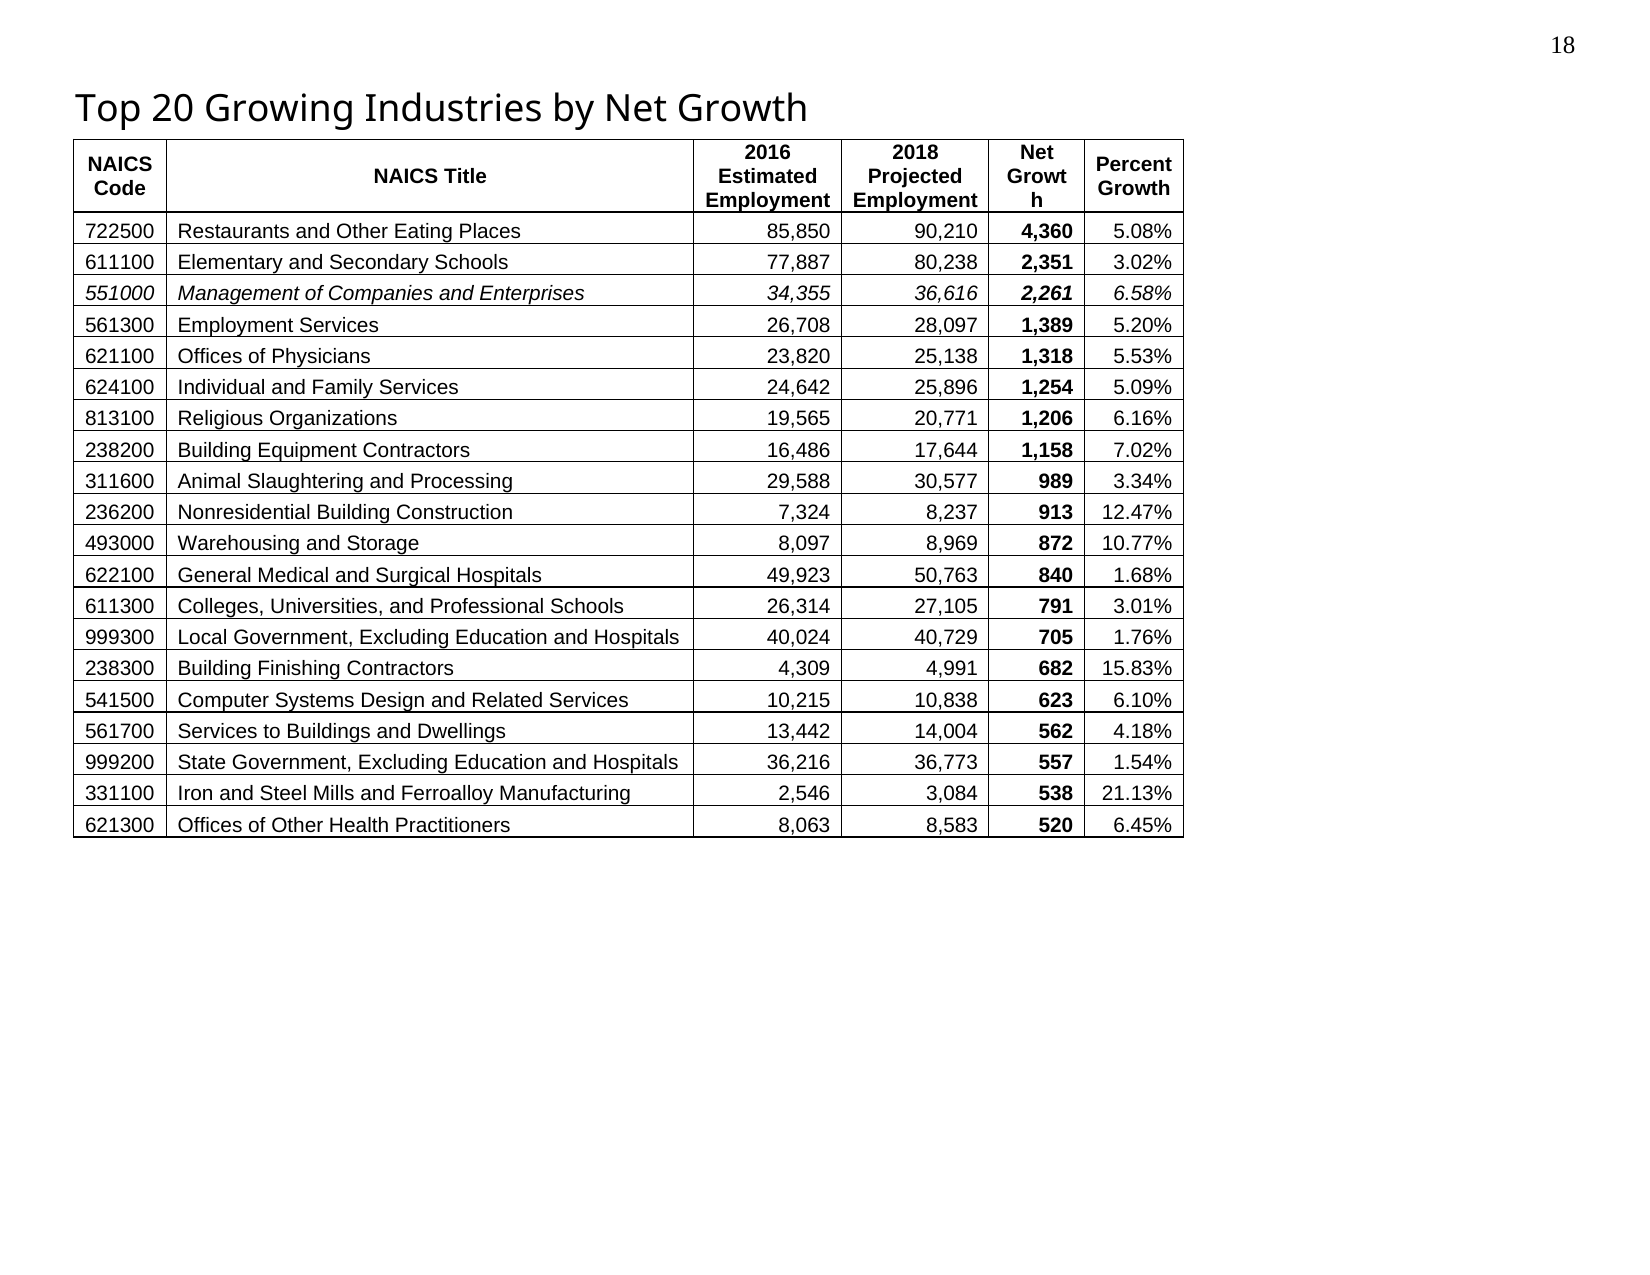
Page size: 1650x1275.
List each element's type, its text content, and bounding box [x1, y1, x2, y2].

table_cell 7,324 [694, 494, 841, 524]
table_cell 236200 [74, 494, 166, 524]
table_cell 6.10% [1085, 681, 1183, 711]
table_cell 622100 [74, 556, 166, 586]
table_cell 1,389 [989, 306, 1084, 336]
table_cell 611100 [74, 244, 166, 274]
table_cell 13,442 [694, 713, 841, 743]
table_cell 541500 [74, 681, 166, 711]
table_cell 1.54% [1085, 744, 1183, 774]
table_cell Iron and Steel Mills and Ferroalloy Manufacturing [167, 775, 693, 805]
table_cell 557 [989, 744, 1084, 774]
table_cell 14,004 [842, 713, 988, 743]
table_cell 27,105 [842, 588, 988, 618]
table_cell Nonresidential Building Construction [167, 494, 693, 524]
table_cell 40,729 [842, 619, 988, 649]
table_cell 551000 [74, 275, 166, 305]
table_cell Colleges, Universities, and Professional Schools [167, 588, 693, 618]
table_cell Local Government, Excluding Education and Hospitals [167, 619, 693, 649]
table_cell 538 [989, 775, 1084, 805]
table_cell 520 [989, 806, 1084, 836]
table_header NAICS Title [167, 140, 693, 211]
table_cell 80,238 [842, 244, 988, 274]
table_cell 6.45% [1085, 806, 1183, 836]
table_cell 15.83% [1085, 650, 1183, 680]
table_header Net Growth [989, 140, 1084, 211]
table_cell 493000 [74, 525, 166, 555]
table_cell Elementary and Secondary Schools [167, 244, 693, 274]
table_header 2016 Estimated Employment [694, 140, 841, 211]
table_cell Warehousing and Storage [167, 525, 693, 555]
table_cell 16,486 [694, 431, 841, 461]
table_cell 238200 [74, 431, 166, 461]
table_cell 5.08% [1085, 213, 1183, 243]
table_cell 25,896 [842, 369, 988, 399]
table_cell 90,210 [842, 213, 988, 243]
table_cell 40,024 [694, 619, 841, 649]
table_cell 7.02% [1085, 431, 1183, 461]
table_cell 4,360 [989, 213, 1084, 243]
table_cell Employment Services [167, 306, 693, 336]
table_cell 4,991 [842, 650, 988, 680]
table_cell Restaurants and Other Eating Places [167, 213, 693, 243]
table_cell 8,063 [694, 806, 841, 836]
table_cell 10,215 [694, 681, 841, 711]
table_cell 3.01% [1085, 588, 1183, 618]
table_cell Offices of Physicians [167, 337, 693, 368]
table_cell 8,583 [842, 806, 988, 836]
table_cell 623 [989, 681, 1084, 711]
table_cell 3.02% [1085, 244, 1183, 274]
table_cell Computer Systems Design and Related Services [167, 681, 693, 711]
table_cell 5.53% [1085, 337, 1183, 368]
table_cell 562 [989, 713, 1084, 743]
table_cell 36,216 [694, 744, 841, 774]
table_cell 2,546 [694, 775, 841, 805]
table_header Percent Growth [1085, 140, 1183, 211]
table_cell 24,642 [694, 369, 841, 399]
table_cell 311600 [74, 462, 166, 493]
table_cell 331100 [74, 775, 166, 805]
table_cell 913 [989, 494, 1084, 524]
table_cell 5.09% [1085, 369, 1183, 399]
table_cell 50,763 [842, 556, 988, 586]
table_cell 561700 [74, 713, 166, 743]
table_cell 561300 [74, 306, 166, 336]
table_cell 1,206 [989, 400, 1084, 430]
table_cell 3,084 [842, 775, 988, 805]
table_cell 6.16% [1085, 400, 1183, 430]
table_cell State Government, Excluding Education and Hospitals [167, 744, 693, 774]
table_cell 19,565 [694, 400, 841, 430]
table_cell General Medical and Surgical Hospitals [167, 556, 693, 586]
table_cell 4.18% [1085, 713, 1183, 743]
table_cell 34,355 [694, 275, 841, 305]
table_cell 6.58% [1085, 275, 1183, 305]
table_cell Animal Slaughtering and Processing [167, 462, 693, 493]
table_cell 722500 [74, 213, 166, 243]
table_cell 28,097 [842, 306, 988, 336]
table_cell 682 [989, 650, 1084, 680]
table_cell 77,887 [694, 244, 841, 274]
table_cell 621100 [74, 337, 166, 368]
table_cell 30,577 [842, 462, 988, 493]
table_cell 872 [989, 525, 1084, 555]
table_cell 85,850 [694, 213, 841, 243]
table_cell 8,969 [842, 525, 988, 555]
table_cell 29,588 [694, 462, 841, 493]
table_cell 999200 [74, 744, 166, 774]
table_cell 20,771 [842, 400, 988, 430]
table_cell 1.68% [1085, 556, 1183, 586]
table_cell 1,158 [989, 431, 1084, 461]
table_cell 17,644 [842, 431, 988, 461]
table_cell 2,351 [989, 244, 1084, 274]
table_cell 49,923 [694, 556, 841, 586]
table_cell 624100 [74, 369, 166, 399]
table_cell 8,237 [842, 494, 988, 524]
table_cell 611300 [74, 588, 166, 618]
table_cell 12.47% [1085, 494, 1183, 524]
table_cell 36,616 [842, 275, 988, 305]
table_cell 989 [989, 462, 1084, 493]
table_cell 840 [989, 556, 1084, 586]
text Top 20 Growing Industries by Net Growth [75, 81, 1575, 132]
table_cell 238300 [74, 650, 166, 680]
table_cell 36,773 [842, 744, 988, 774]
table_cell Management of Companies and Enterprises [167, 275, 693, 305]
table_cell Individual and Family Services [167, 369, 693, 399]
table_cell 10,838 [842, 681, 988, 711]
table_cell 4,309 [694, 650, 841, 680]
table_header 2018 Projected Employment [842, 140, 988, 211]
table_cell Building Finishing Contractors [167, 650, 693, 680]
table_cell Building Equipment Contractors [167, 431, 693, 461]
table_cell 25,138 [842, 337, 988, 368]
table_cell 26,314 [694, 588, 841, 618]
table_header NAICS Code [74, 140, 166, 211]
table_cell 8,097 [694, 525, 841, 555]
table_cell Religious Organizations [167, 400, 693, 430]
table_cell 999300 [74, 619, 166, 649]
table_cell Offices of Other Health Practitioners [167, 806, 693, 836]
table_cell 21.13% [1085, 775, 1183, 805]
table_cell 1,254 [989, 369, 1084, 399]
table_cell 3.34% [1085, 462, 1183, 493]
table_cell Services to Buildings and Dwellings [167, 713, 693, 743]
table_cell 26,708 [694, 306, 841, 336]
table_cell 705 [989, 619, 1084, 649]
table_cell 5.20% [1085, 306, 1183, 336]
table_cell 1.76% [1085, 619, 1183, 649]
table_cell 813100 [74, 400, 166, 430]
table_cell 23,820 [694, 337, 841, 368]
table_cell 1,318 [989, 337, 1084, 368]
table_cell 10.77% [1085, 525, 1183, 555]
table_cell 621300 [74, 806, 166, 836]
table_cell 791 [989, 588, 1084, 618]
table_cell 2,261 [989, 275, 1084, 305]
